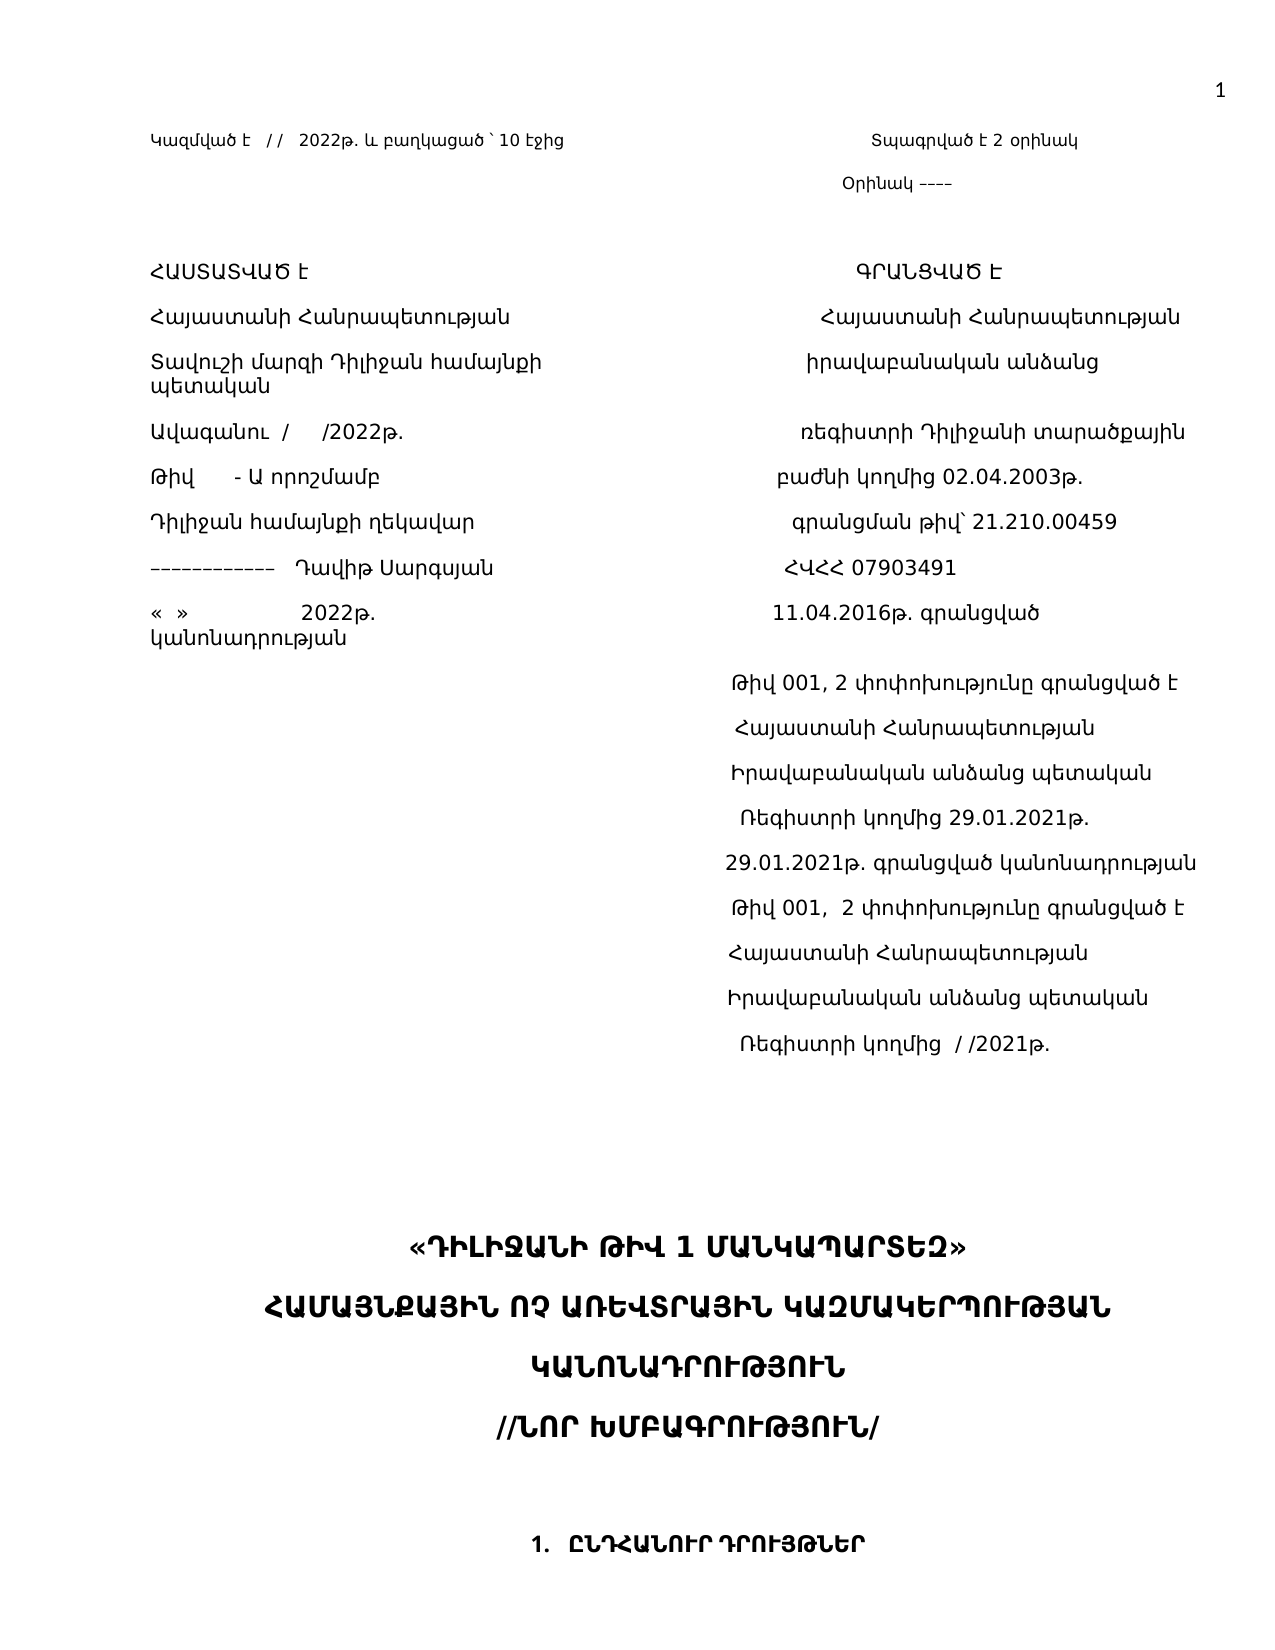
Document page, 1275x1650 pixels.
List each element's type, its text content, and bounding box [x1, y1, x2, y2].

text Հայաստանի Հանրապետության Հայաստանի Հանրապետության [150, 305, 1226, 329]
text //ՆՈՐ ԽՄԲԱԳՐՈՒԹՅՈՒՆ/ [150, 1410, 1226, 1444]
text Թիվ 001, 2 փոփոխությունը գրանցված է [150, 896, 1226, 921]
text Հայաստանի Հանրապետության [150, 941, 1226, 966]
text ԿԱՆՈՆԱԴՐՈՒԹՅՈՒՆ [150, 1350, 1226, 1384]
text Ռեգիստրի կողմից 29.01.2021թ․ [150, 806, 1226, 830]
list ԸՆԴՀԱՆՈՒՐ ԴՐՈՒՅԹՆԵՐ [187, 1528, 1208, 1559]
text Ավագանու / /2022թ․ ռեգիստրի Դիլիջանի տարածքային [150, 420, 1226, 444]
text 29.01.2021թ․ գրանցված կանոնադրության [150, 851, 1226, 875]
text Ռեգիստրի կողմից / /2021թ․ [150, 1032, 1226, 1056]
text Դիլիջան համայնքի ղեկավար գրանցման թիվ՝ 21.210.00459 [150, 510, 1226, 534]
text Օրինակ –––– [150, 174, 1226, 193]
text Տավուշի մարզի Դիլիջան համայնքի իրավաբանական անձանց պետական [150, 350, 1226, 399]
text Հայաստանի Հանրապետության [150, 716, 1226, 740]
text Թիվ 001, 2 փոփոխությունը գրանցված է [150, 671, 1226, 695]
text « » 2022թ․ 11.04.2016թ․ գրանցված կանոնադրության [150, 601, 1226, 650]
text Թիվ - Ա որոշմամբ բաժնի կողմից 02.04.2003թ․ [150, 465, 1226, 489]
text ՀԱՍՏԱՏՎԱԾ է ԳՐԱՆՑՎԱԾ Է [150, 260, 1226, 284]
text Կազմված է / / 2022թ․ և բաղկացած ՝ 10 էջից Տպագրված է 2 օրինակ [150, 131, 1226, 150]
text –––––––––––– Դավիթ Սարգսյան ՀՎՀՀ 07903491 [150, 555, 1226, 581]
text ՀԱՄԱՅՆՔԱՅԻՆ ՈՉ ԱՌԵՎՏՐԱՅԻՆ ԿԱԶՄԱԿԵՐՊՈՒԹՅԱՆ [150, 1290, 1226, 1324]
text «ԴԻԼԻՋԱՆԻ ԹԻՎ 1 ՄԱՆԿԱՊԱՐՏԵԶ» [150, 1231, 1226, 1264]
text Իրավաբանական անձանց պետական [150, 761, 1226, 785]
text Իրավաբանական անձանց պետական [150, 986, 1226, 1011]
